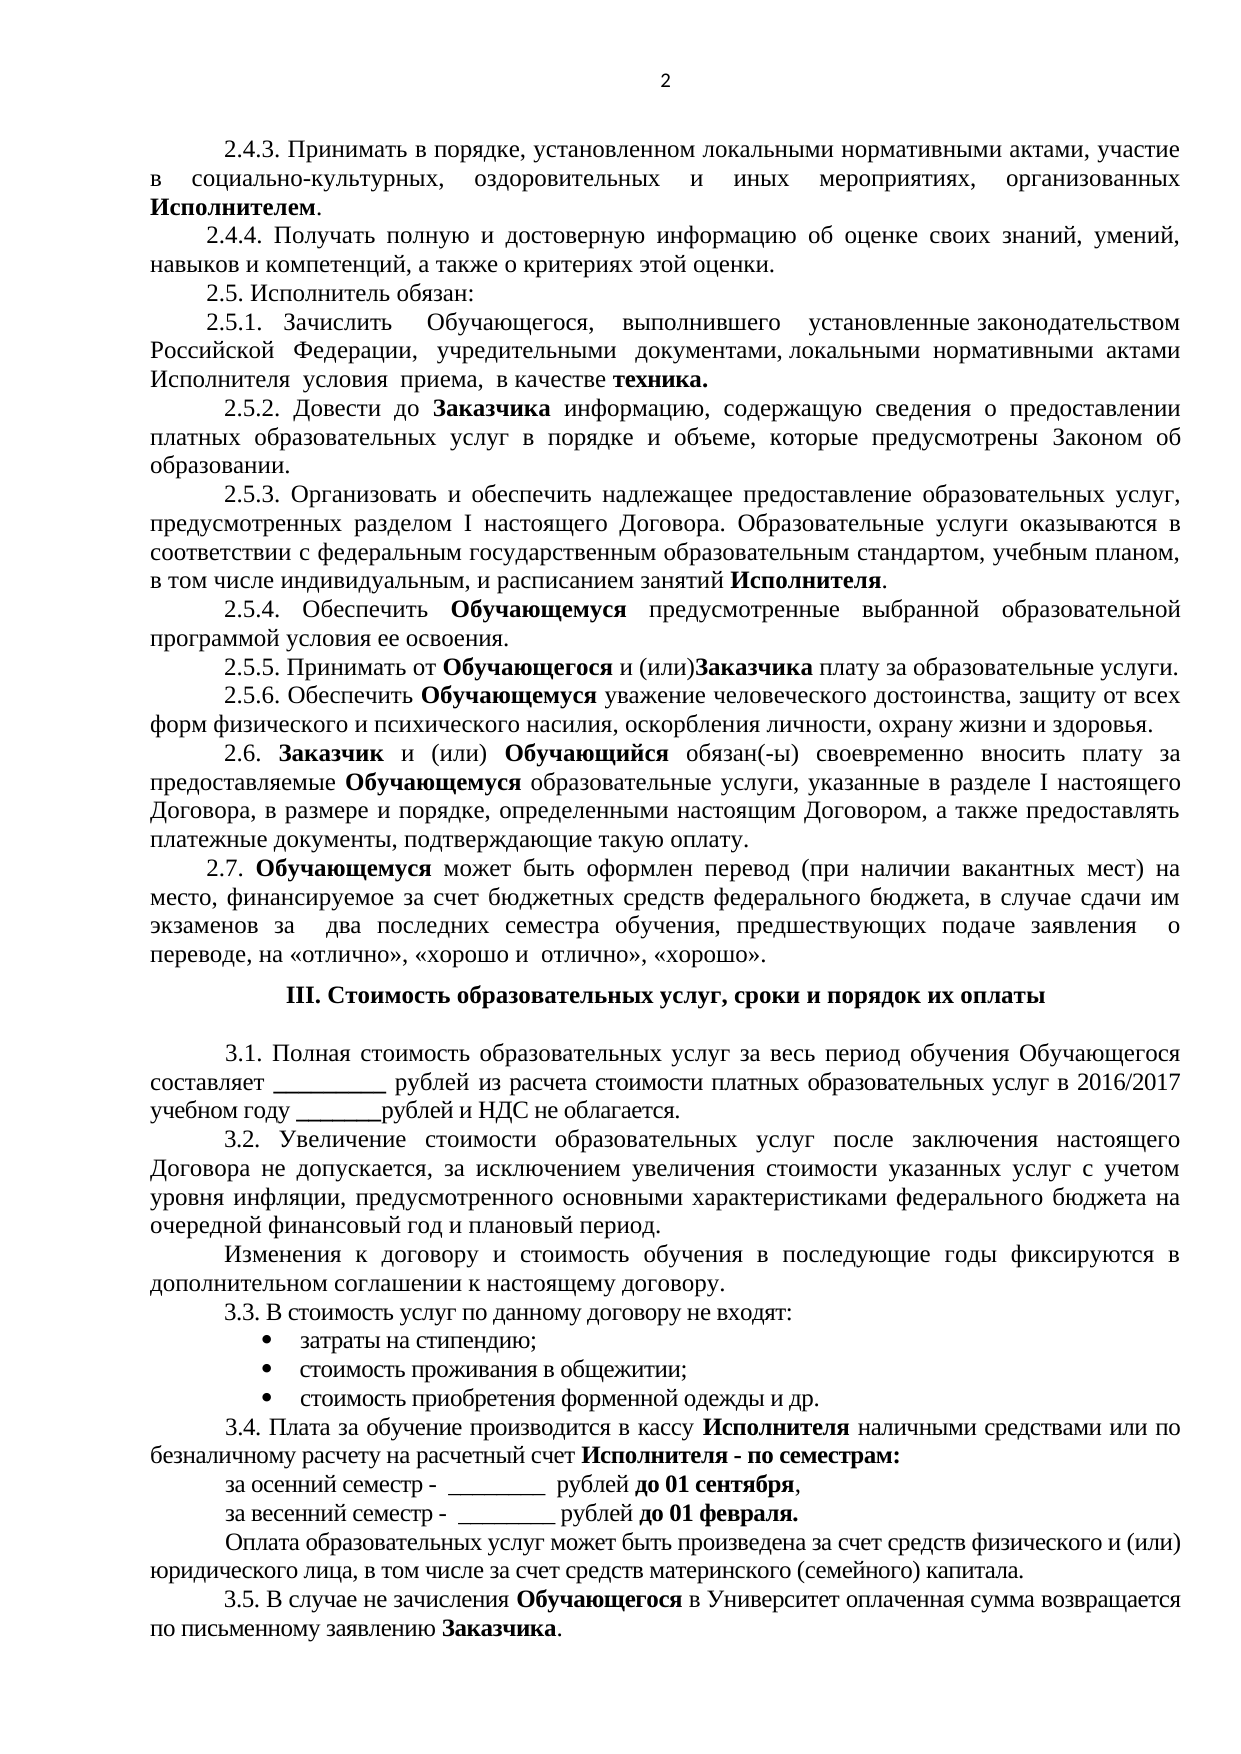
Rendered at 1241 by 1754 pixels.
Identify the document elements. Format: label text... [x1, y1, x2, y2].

list стоимость приобретения форменной одежды и др. [262, 1383, 1181, 1412]
text 2.5. Исполнитель обязан: [150, 278, 1181, 307]
text 3.4. Плата за обучение производится в кассу Исполнителя наличными средствами или по безналичному расчету на расчетный счет Исполнителя - по семестрам: [150, 1412, 1181, 1469]
text 3.2. Увеличение стоимости образовательных услуг после заключения настоящего Договора не допускается, за исключением увеличения стоимости указанных услуг с учетом уровня инфляции, предусмотренного основными характеристиками федерального бюджета на очередной финансовый год и плановый период. [150, 1124, 1181, 1239]
text Изменения к договору и стоимость обучения в последующие годы фиксируются в дополнительном соглашении к настоящему договору. [150, 1239, 1181, 1297]
text 3.5. В случае не зачисления Обучающегося в Университет оплаченная сумма возвращается по письменному заявлению Заказчика. [150, 1584, 1181, 1642]
text 2.5.6. Обеспечить Обучающемуся уважение человеческого достоинства, защиту от всех форм физического и психического насилия, оскорбления личности, охрану жизни и здоровья. [150, 681, 1181, 738]
text 2.5.3. Организовать и обеспечить надлежащее предоставление образовательных услуг, предусмотренных разделом I настоящего Договора. Образовательные услуги оказываются в соответствии с федеральным государственным образовательным стандартом, учебным планом, в том числе индивидуальным, и расписанием занятий Исполнителя. [150, 479, 1181, 594]
text 2.4.4. Получать полную и достоверную информацию об оценке своих знаний, умений, навыков и компетенций, а также о критериях этой оценки. [150, 221, 1181, 278]
text 3.3. В стоимость услуг по данному договору не входят: [150, 1297, 1181, 1326]
text 2.5.1. Зачислить Обучающегося, выполнившего установленные законодательством Российской Федерации, учредительными документами, локальными нормативными актами Исполнителя условия приема, в качестве техника. [150, 307, 1181, 393]
text за осенний семестр - ________ рублей до 01 сентября, [150, 1469, 1181, 1498]
text Оплата образовательных услуг может быть произведена за счет средств физического и (или) юридического лица, в том числе за счет средств материнского (семейного) капитала. [150, 1527, 1181, 1584]
list стоимость проживания в общежитии; [262, 1354, 1181, 1383]
text за весенний семестр - ________ рублей до 01 февраля. [150, 1498, 1181, 1527]
list затраты на стипендию; [262, 1326, 1181, 1354]
text 2.5.5. Принимать от Обучающегося и (или)Заказчика плату за образовательные услуги. [150, 652, 1181, 681]
text 3.1. Полная стоимость образовательных услуг за весь период обучения Обучающегося составляет _________ рублей из расчета стоимости платных образовательных услуг в 2016/2017 учебном году _______рублей и НДС не облагается. [150, 1038, 1181, 1124]
text 2.5.2. Довести до Заказчика информацию, содержащую сведения о предоставлении платных образовательных услуг в порядке и объеме, которые предусмотрены Законом об образовании. [150, 393, 1181, 479]
text 2.4.3. Принимать в порядке, установленном локальными нормативными актами, участие в социально-культурных, оздоровительных и иных мероприятиях, организованных Исполнителем. [150, 134, 1181, 221]
text III. Стоимость образовательных услуг, сроки и порядок их оплаты [150, 981, 1181, 1009]
text 2.7. Обучающемуся может быть оформлен перевод (при наличии вакантных мест) на место, финансируемое за счет бюджетных средств федерального бюджета, в случае сдачи им экзаменов за два последних семестра обучения, предшествующих подаче заявления о переводе, на «отлично», «хорошо и отлично», «хорошо». [150, 853, 1181, 968]
text 2.5.4. Обеспечить Обучающемуся предусмотренные выбранной образовательной программой условия ее освоения. [150, 594, 1181, 652]
text 2.6. Заказчик и (или) Обучающийся обязан(-ы) своевременно вносить плату за предоставляемые Обучающемуся образовательные услуги, указанные в разделе I настоящего Договора, в размере и порядке, определенными настоящим Договором, а также предоставлять платежные документы, подтверждающие такую оплату. [150, 738, 1181, 853]
